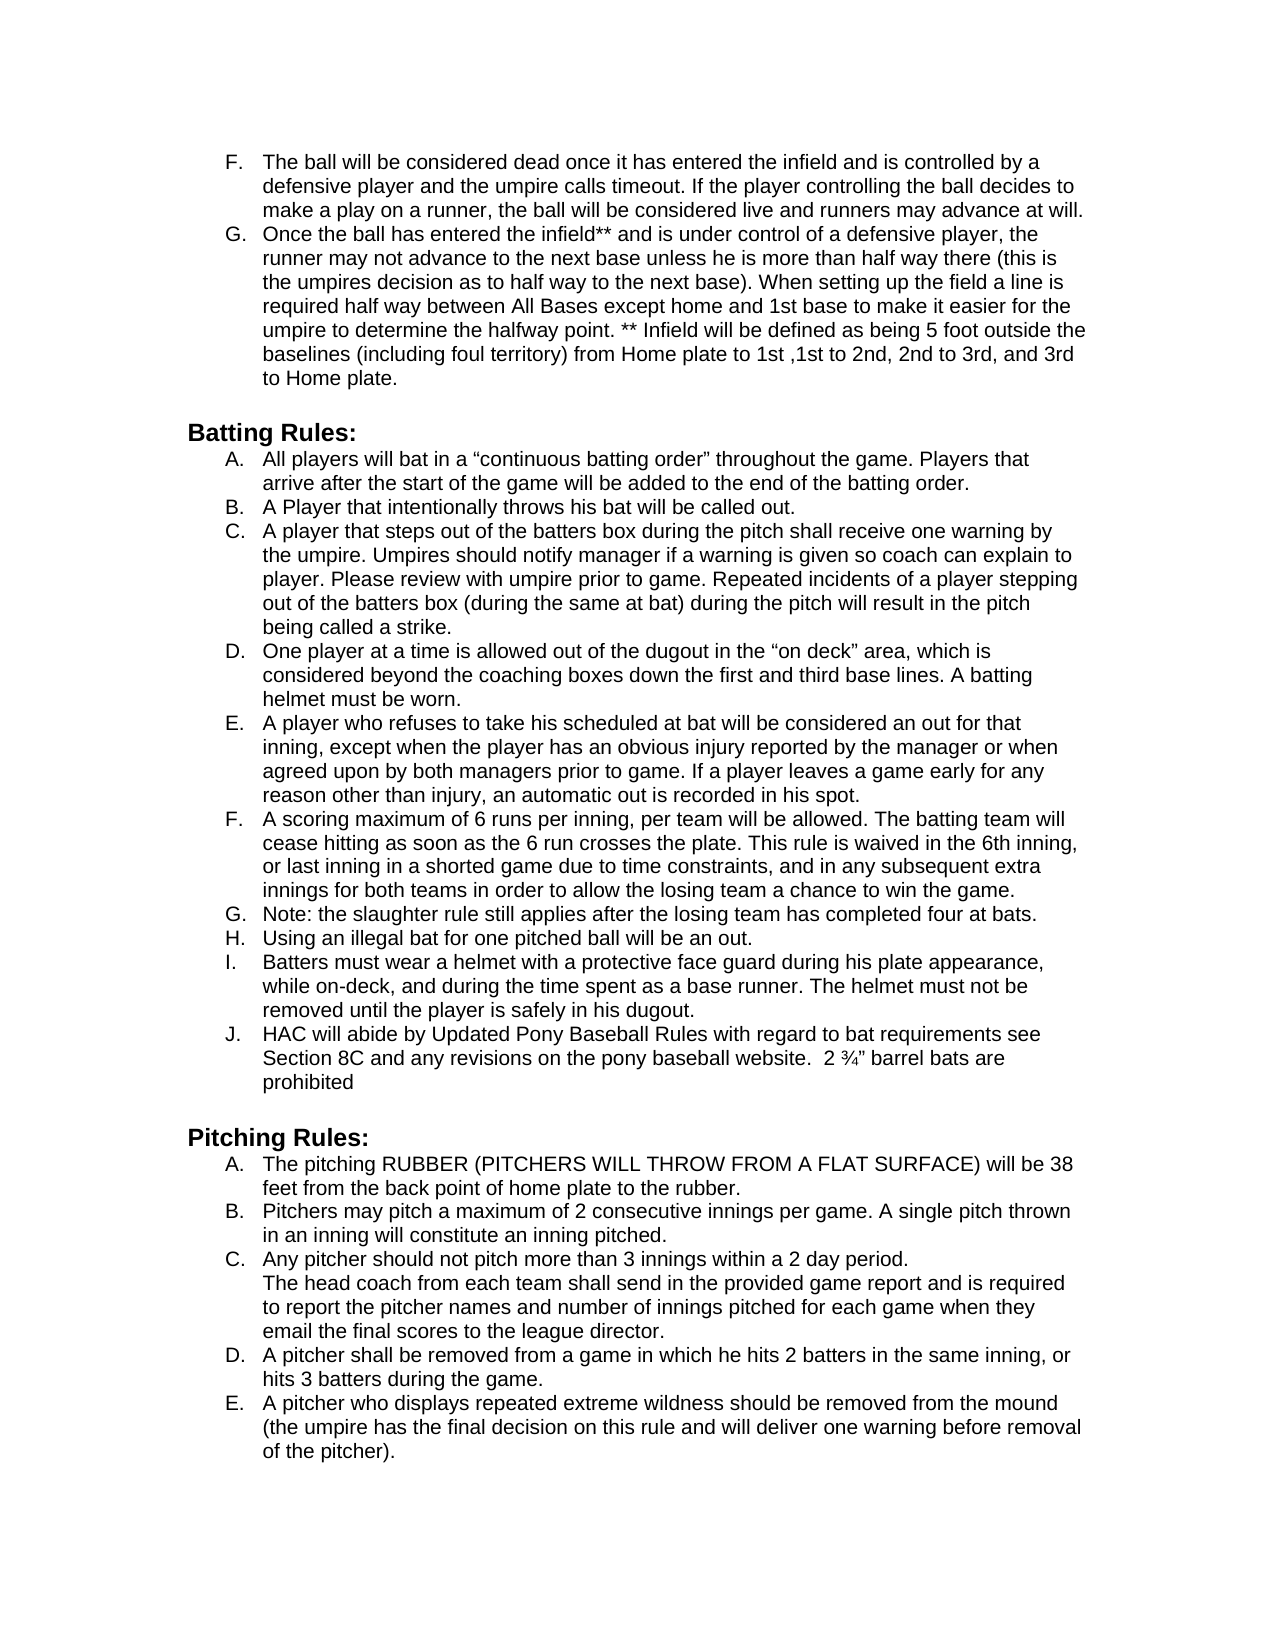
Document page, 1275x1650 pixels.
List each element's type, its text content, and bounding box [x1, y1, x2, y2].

list A scoring maximum of 6 runs per inning, per team will be allowed. The batting team will cease hitting as soon as the 6 run crosses the plate. This rule is waived in the 6th inning, or last inning in a shorted game due to time constraints, and in any subsequent extra innings for both teams in order to allow the losing team a chance to win the game. [225, 806, 1087, 902]
list All players will bat in a “continuous batting order” throughout the game. Players that arrive after the start of the game will be added to the end of the batting order. [225, 447, 1087, 495]
list Note: the slaughter rule still applies after the losing team has completed four at bats. [225, 902, 1087, 926]
list A pitcher shall be removed from a game in which he hits 2 batters in the same inning, or hits 3 batters during the game. [225, 1343, 1087, 1391]
text Batting Rules: [187, 418, 1087, 447]
list Once the ball has entered the infield** and is under control of a defensive player, the runner may not advance to the next base unless he is more than half way there (this is the umpires decision as to half way to the next base). When setting up the field a line is required half way between All Bases except home and 1st base to make it easier for the umpire to determine the halfway point. ** Infield will be defined as being 5 foot outside the baselines (including foul territory) from Home plate to 1st ,1st to 2nd, 2nd to 3rd, and 3rd to Home plate. [225, 222, 1087, 389]
text The head coach from each team shall send in the provided game report and is required to report the pitcher names and number of innings pitched for each game when they email the final scores to the league director. [262, 1271, 1087, 1343]
list HAC will abide by Updated Pony Baseball Rules with regard to bat requirements see Section 8C and any revisions on the pony baseball website. 2 ¾” barrel bats are prohibited [225, 1022, 1087, 1094]
list A Player that intentionally throws his bat will be called out. [225, 495, 1087, 519]
list Pitchers may pitch a maximum of 2 consecutive innings per game. A single pitch thrown in an inning will constitute an inning pitched. [225, 1199, 1087, 1247]
list Batters must wear a helmet with a protective face guard during his plate appearance, while on-deck, and during the time spent as a base runner. The helmet must not be removed until the player is safely in his dugout. [225, 950, 1087, 1022]
list Any pitcher should not pitch more than 3 innings within a 2 day period. [225, 1247, 1087, 1271]
list A player who refuses to take his scheduled at bat will be considered an out for that inning, except when the player has an obvious injury reported by the manager or when agreed upon by both managers prior to game. If a player leaves a game early for any reason other than injury, an automatic out is recorded in his spot. [225, 711, 1087, 806]
list The pitching RUBBER (PITCHERS WILL THROW FROM A FLAT SURFACE) will be 38 feet from the back point of home plate to the rubber. [225, 1151, 1087, 1199]
list Using an illegal bat for one pitched ball will be an out. [225, 926, 1087, 950]
list One player at a time is allowed out of the dugout in the “on deck” area, which is considered beyond the coaching boxes down the first and third base lines. A batting helmet must be worn. [225, 639, 1087, 711]
text Pitching Rules: [187, 1123, 1087, 1151]
list A player that steps out of the batters box during the pitch shall receive one warning by the umpire. Umpires should notify manager if a warning is given so coach can explain to player. Please review with umpire prior to game. Repeated incidents of a player stepping out of the batters box (during the same at bat) during the pitch will result in the pitch being called a strike. [225, 519, 1087, 639]
list The ball will be considered dead once it has entered the infield and is controlled by a defensive player and the umpire calls timeout. If the player controlling the ball decides to make a play on a runner, the ball will be considered live and runners may advance at will. [225, 150, 1087, 222]
list A pitcher who displays repeated extreme wildness should be removed from the mound (the umpire has the final decision on this rule and will deliver one warning before removal of the pitcher). [225, 1391, 1087, 1463]
